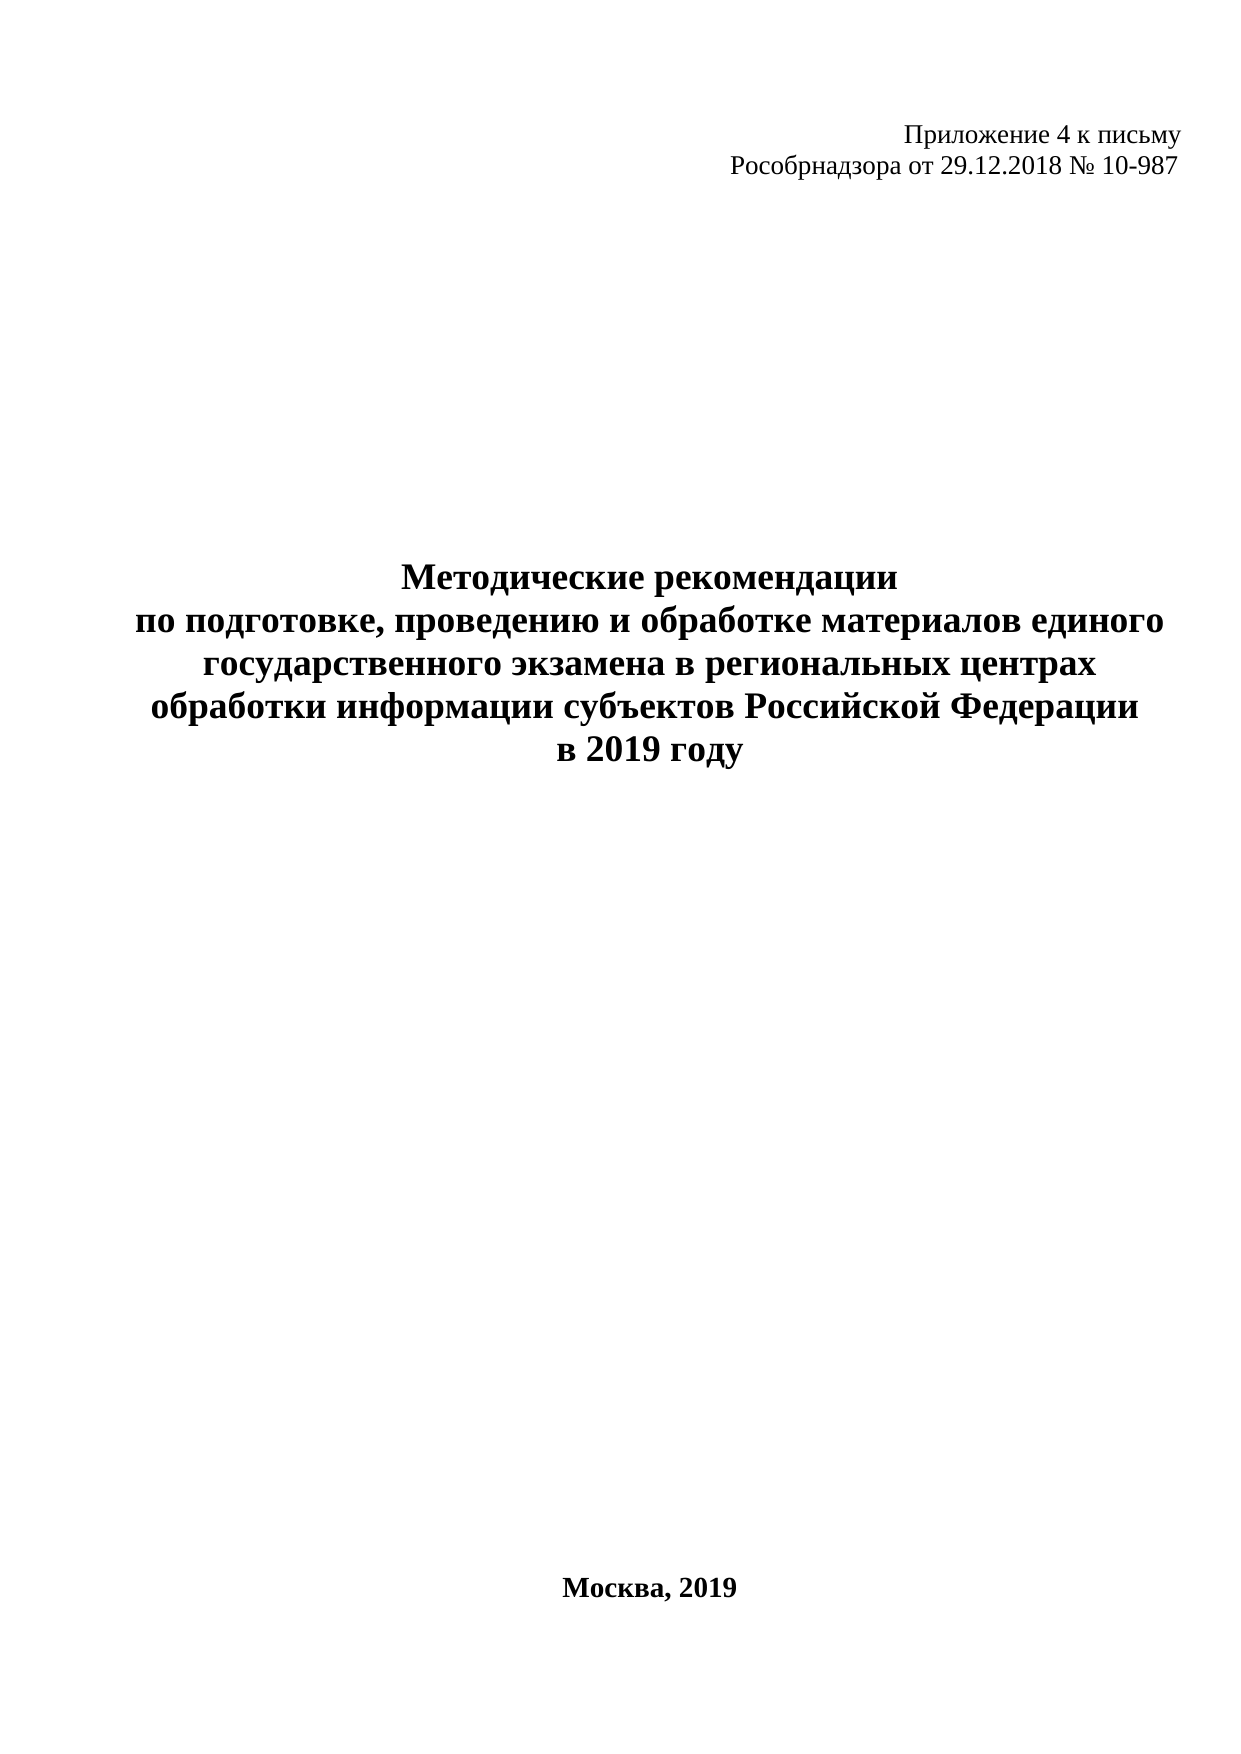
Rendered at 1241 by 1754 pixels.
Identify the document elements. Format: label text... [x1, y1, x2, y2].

text Рособрнадзора от 29.12.2018 № 10-987 [118, 149, 1181, 180]
text Приложение 4 к письму [118, 118, 1181, 149]
text Москва, 2019 [118, 1570, 1181, 1604]
text Методические рекомендации [118, 554, 1181, 597]
text по подготовке, проведению и обработке материалов единого государственного экзамена в региональных центрах обработки информации субъектов Российской Федерации в 2019 году [118, 597, 1181, 770]
